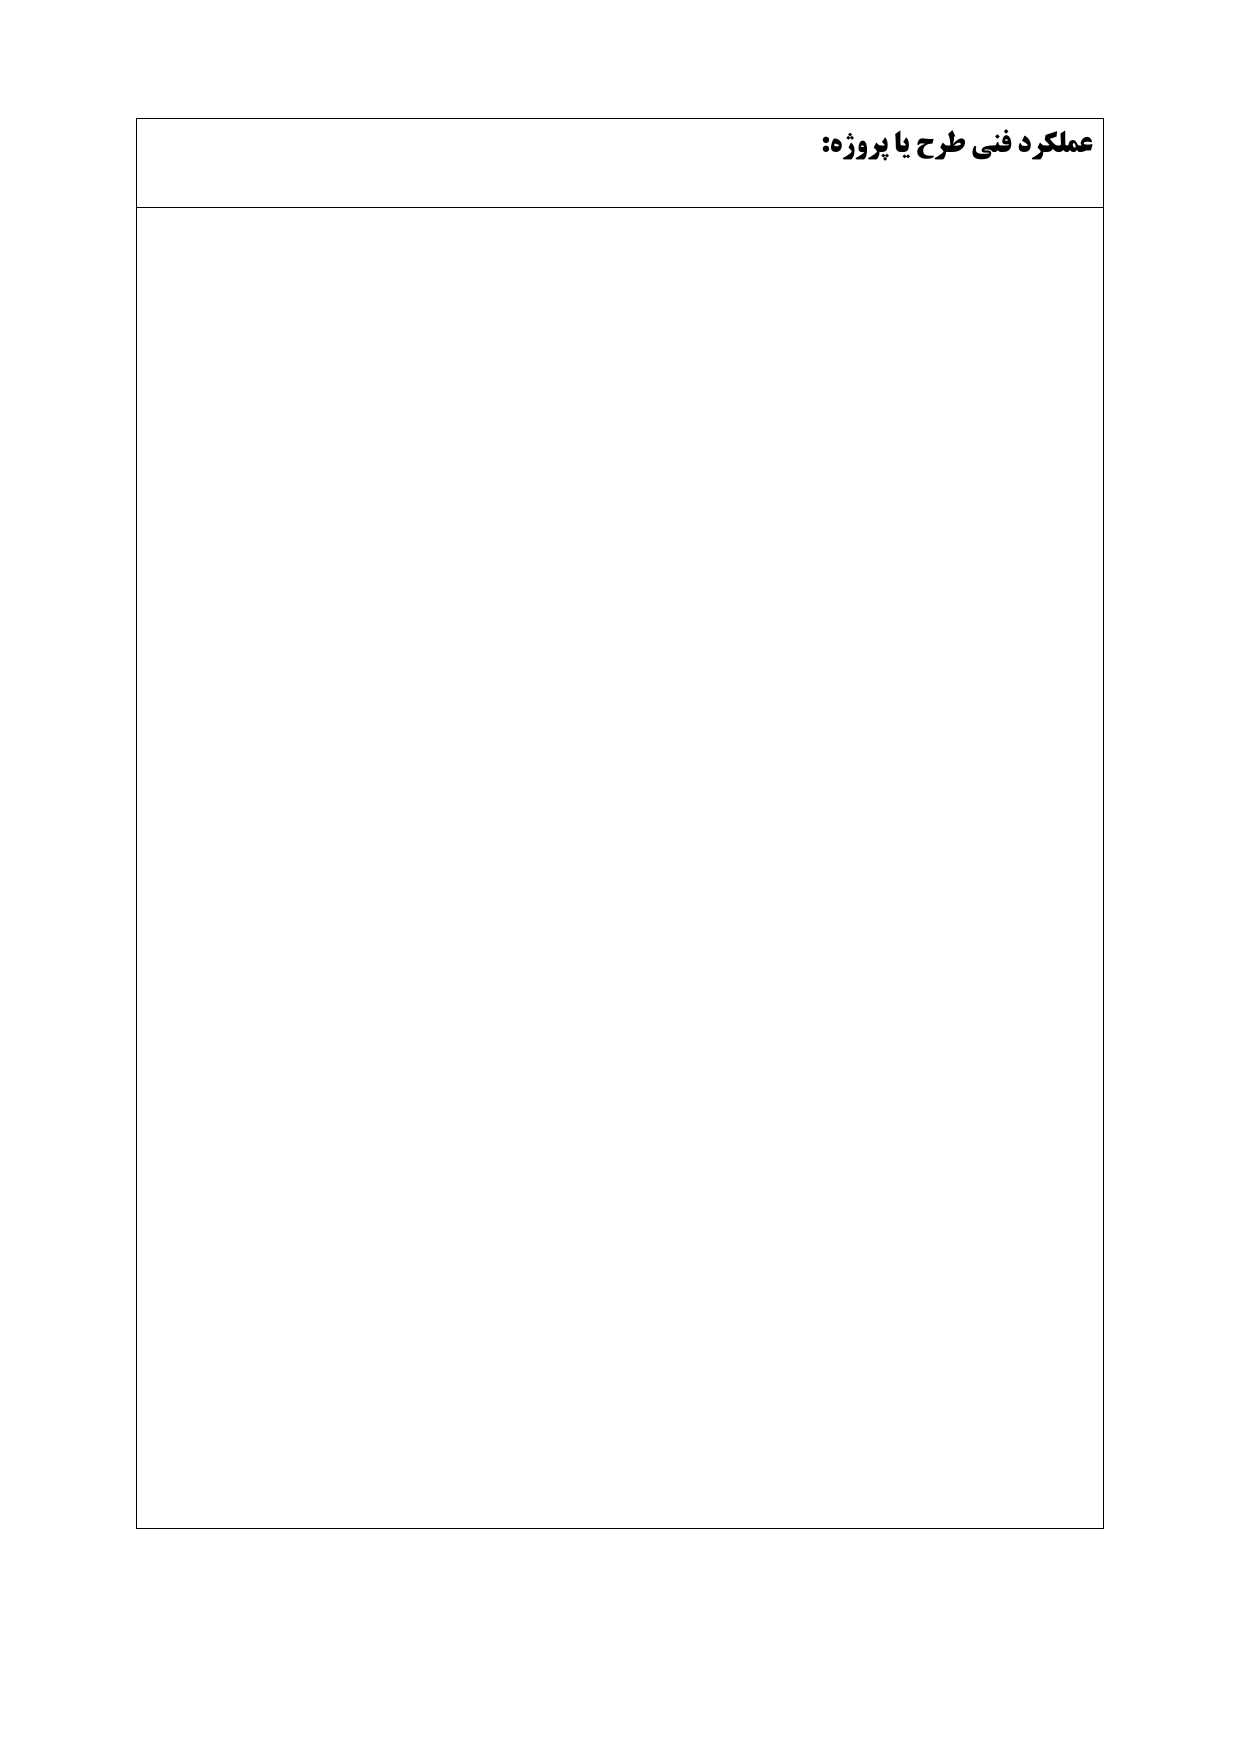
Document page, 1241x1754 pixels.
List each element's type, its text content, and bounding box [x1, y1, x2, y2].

table_header عملکرد فنی طرح یا پروژه: [137, 119, 1103, 207]
table_cell [137, 208, 1103, 1528]
